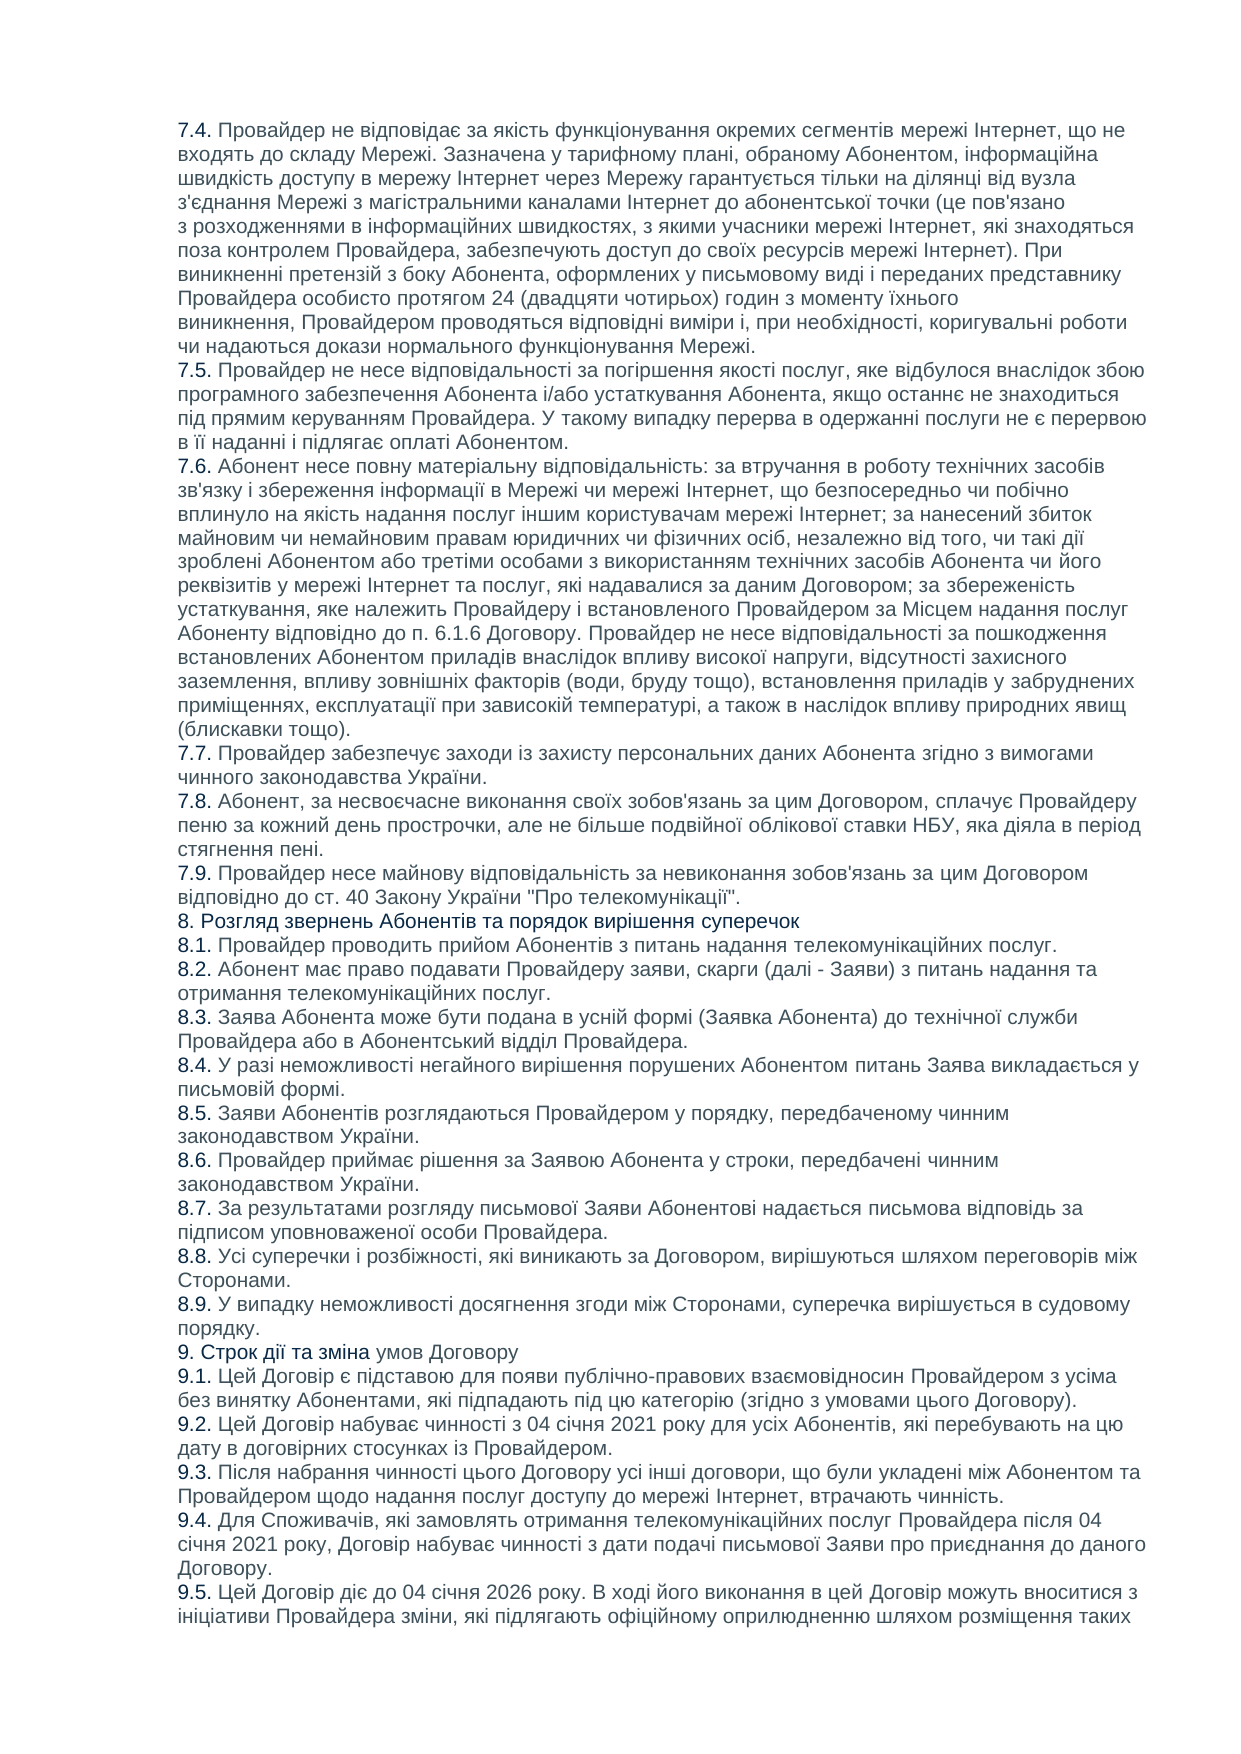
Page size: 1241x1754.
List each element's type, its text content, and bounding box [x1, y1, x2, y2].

text 9.2. Цей Договір набуває чинності з 04 січня 2021 року для усіх Абонентів, які перебувають на цю дату в договірних стосунках із Провайдером. [177, 1412, 1152, 1460]
text 9.1. Цей Договір є підставою для появи публічно-правових взаємовідносин Провайдером з усіма без винятку Абонентами, які підпадають під цю категорію (згідно з умовами цього Договору). [177, 1364, 1152, 1412]
text 7.5. Провайдер не несе відповідальності за погіршення якості послуг, яке відбулося внаслідок збою програмного забезпечення Абонента і/або устаткування Абонента, якщо останнє не знаходиться під прямим керуванням Провайдера. У такому випадку перерва в одержанні послуги не є перервою в її наданні і підлягає оплаті Абонентом. [177, 358, 1152, 453]
text 8.7. За результатами розгляду письмової Заяви Абонентові надається письмова відповідь за підписом уповноваженої особи Провайдера. [177, 1196, 1152, 1244]
text 8.8. Усі суперечки і розбіжності, які виникають за Договором, вирішуються шляхом переговорів між Сторонами. [177, 1244, 1152, 1292]
text 8.3. Заява Абонента може бути подана в усній формі (Заявка Абонента) до технічної служби Провайдера або в Абонентський відділ Провайдера. [177, 1004, 1152, 1052]
text 7.7. Провайдер забезпечує заходи із захисту персональних даних Абонента згідно з вимогами чинного законодавства України. [177, 741, 1152, 789]
text 9.3. Після набрання чинності цього Договору усі інші договори, що були укладені між Абонентом та Провайдером щодо надання послуг доступу до мережі Інтернет, втрачають чинність. [177, 1460, 1152, 1508]
text 7.6. Абонент несе повну матеріальну відповідальність: за втручання в роботу технічних засобів зв'язку і збереження інформації в Мережі чи мережі Інтернет, що безпосередньо чи побічно вплинуло на якість надання послуг іншим користувачам мережі Інтернет; за нанесений збиток майновим чи немайновим правам юридичних чи фізичних осіб, незалежно від того, чи такі дії зроблені Абонентом або третіми особами з використанням технічних засобів Абонента чи його реквізитів у мережі Інтернет та послуг, які надавалися за даним Договором; за збереженість устаткування, яке належить Провайдеру і встановленого Провайдером за Місцем надання послуг Абоненту відповідно до п. 6.1.6 Договору. Провайдер не несе відповідальності за пошкодження встановлених Абонентом приладів внаслідок впливу високої напруги, відсутності захисного заземлення, впливу зовнішніх факторів (води, бруду тощо), встановлення приладів у забруднених приміщеннях, експлуатації при зависокій температурі, а також в наслідок впливу природних явищ (блискавки тощо). [177, 453, 1152, 741]
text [177, 1579, 1152, 1627]
text 8.4. У разі неможливості негайного вирішення порушених Абонентом питань Заява викладається у письмовій формі. [177, 1052, 1152, 1100]
text 8.9. У випадку неможливості досягнення згоди між Сторонами, суперечка вирішується в судовому порядку. [177, 1292, 1152, 1340]
text 8.2. Абонент має право подавати Провайдеру заяви, скарги (далі - Заяви) з питань надання та отримання телекомунікаційних послуг. [177, 957, 1152, 1004]
text 9.4. Для Споживачів, які замовлять отримання телекомунікаційних послуг Провайдера після 04 січня 2021 року, Договір набуває чинності з дати подачі письмової Заяви про приєднання до даного Договору. [177, 1508, 1152, 1579]
text 8.5. Заяви Абонентів розглядаються Провайдером у порядку, передбаченому чинним законодавством України. [177, 1100, 1152, 1148]
text 8.1. Провайдер проводить прийом Абонентів з питань надання телекомунікаційних послуг. [177, 933, 1152, 957]
text 7.8. Абонент, за несвоєчасне виконання своїх зобов'язань за цим Договором, сплачує Провайдеру пеню за кожний день прострочки, але не більше подвійної облікової ставки НБУ, яка діяла в період стягнення пені. [177, 789, 1152, 861]
text 8.6. Провайдер приймає рішення за Заявою Абонента у строки, передбачені чинним законодавством України. [177, 1148, 1152, 1196]
text 7.4. Провайдер не відповідає за якість функціонування окремих сегментів мережі Інтернет, що не входять до складу Мережі. Зазначена у тарифному плані, обраному Абонентом, інформаційна швидкість доступу в мережу Інтернет через Мережу гарантується тільки на ділянці від вузла з'єднання Мережі з магістральними каналами Інтернет до абонентської точки (це пов'язано з розходженнями в інформаційних швидкостях, з якими учасники мережі Інтернет, які знаходяться поза контролем Провайдера, забезпечують доступ до своїх ресурсів мережі Інтернет). При виникненні претензій з боку Абонента, оформлених у письмовому виді і переданих представнику Провайдера особисто протягом 24 (двадцяти чотирьох) годин з моменту їхнього виникнення, Провайдером проводяться відповідні виміри і, при необхідності, коригувальні роботи чи надаються докази нормального функціонування Мережі. [177, 118, 1152, 358]
text 9. Строк дії та зміна умов Договору [177, 1340, 1152, 1364]
text 7.9. Провайдер несе майнову відповідальність за невиконання зобов'язань за цим Договором відповідно до ст. 40 Закону України "Про телекомунікації". [177, 861, 1152, 909]
text 8. Розгляд звернень Абонентів та порядок вирішення суперечок [177, 909, 1152, 933]
